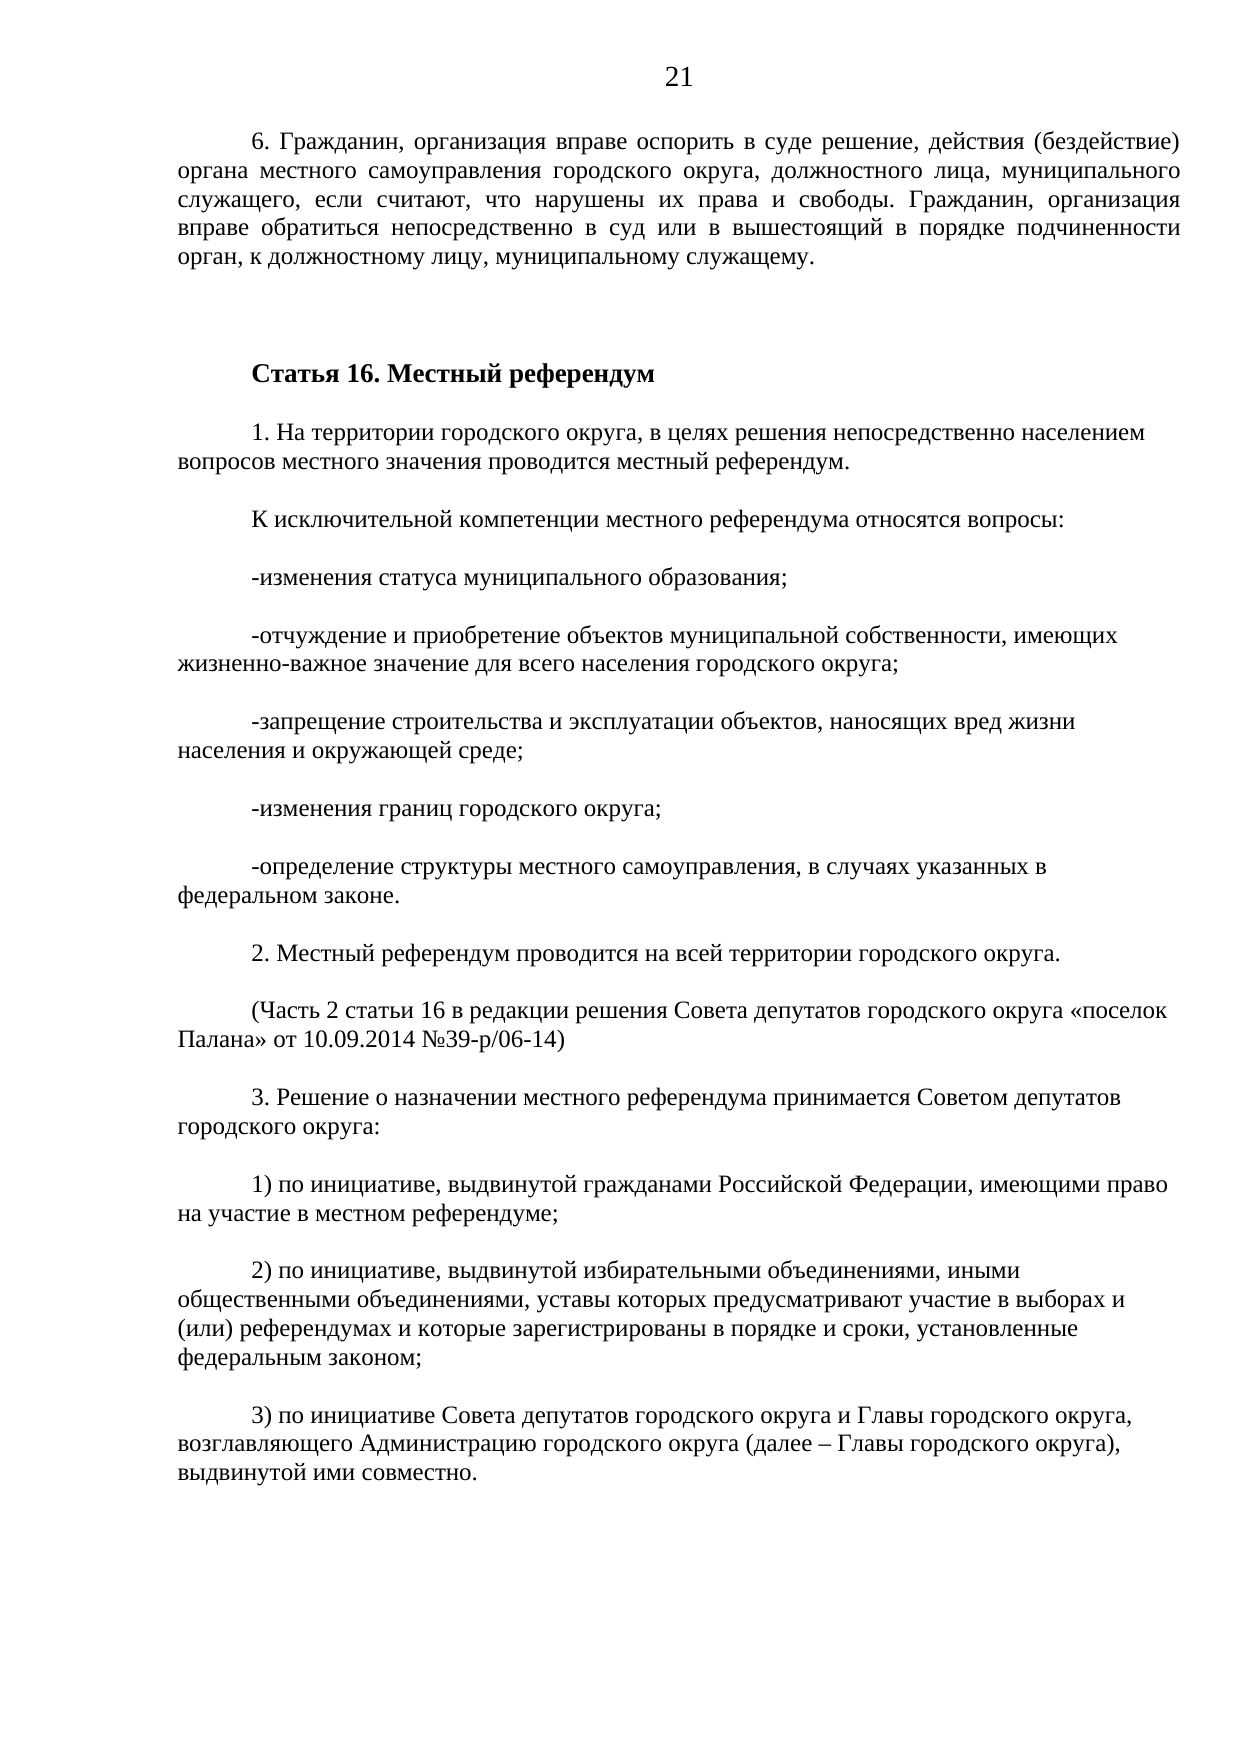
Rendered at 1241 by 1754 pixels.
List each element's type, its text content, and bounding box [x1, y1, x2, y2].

text -изменения границ городского округа; [177, 793, 1181, 822]
text 2) по инициативе, выдвинутой избирательными объединениями, иными общественными объединениями, уставы которых предусматривают участие в выборах и (или) референдумах и которые зарегистрированы в порядке и сроки, установленные федеральным законом; [177, 1256, 1181, 1371]
text Статья 16. Местный референдум [177, 357, 1181, 388]
text 1. На территории городского округа, в целях решения непосредственно населением вопросов местного значения проводится местный референдум. [177, 417, 1181, 475]
text -определение структуры местного самоуправления, в случаях указанных в федеральном законе. [177, 851, 1181, 908]
text 1) по инициативе, выдвинутой гражданами Российской Федерации, имеющими право на участие в местном референдуме; [177, 1169, 1181, 1226]
text -отчуждение и приобретение объектов муниципальной собственности, имеющих жизненно-важное значение для всего населения городского округа; [177, 620, 1181, 677]
text (Часть 2 статьи 16 в редакции решения Совета депутатов городского округа «поселок Палана» от 10.09.2014 №39-р/06-14) [177, 996, 1181, 1053]
text 6. Гражданин, организация вправе оспорить в суде решение, действия (бездействие) органа местного самоуправления городского округа, должностного лица, муниципального служащего, если считают, что нарушены их права и свободы. Гражданин, организация вправе обратиться непосредственно в суд или в вышестоящий в порядке подчиненности орган, к должностному лицу, муниципальному служащему. [177, 126, 1181, 270]
text К исключительной компетенции местного референдума относятся вопросы: [177, 504, 1181, 533]
text 3. Решение о назначении местного референдума принимается Советом депутатов городского округа: [177, 1082, 1181, 1140]
text -запрещение строительства и эксплуатации объектов, наносящих вред жизни населения и окружающей среде; [177, 706, 1181, 764]
text 3) по инициативе Совета депутатов городского округа и Главы городского округа, возглавляющего Администрацию городского округа (далее – Главы городского округа), выдвинутой ими совместно. [177, 1400, 1181, 1486]
text 2. Местный референдум проводится на всей территории городского округа. [177, 938, 1181, 966]
text -изменения статуса муниципального образования; [177, 562, 1181, 591]
